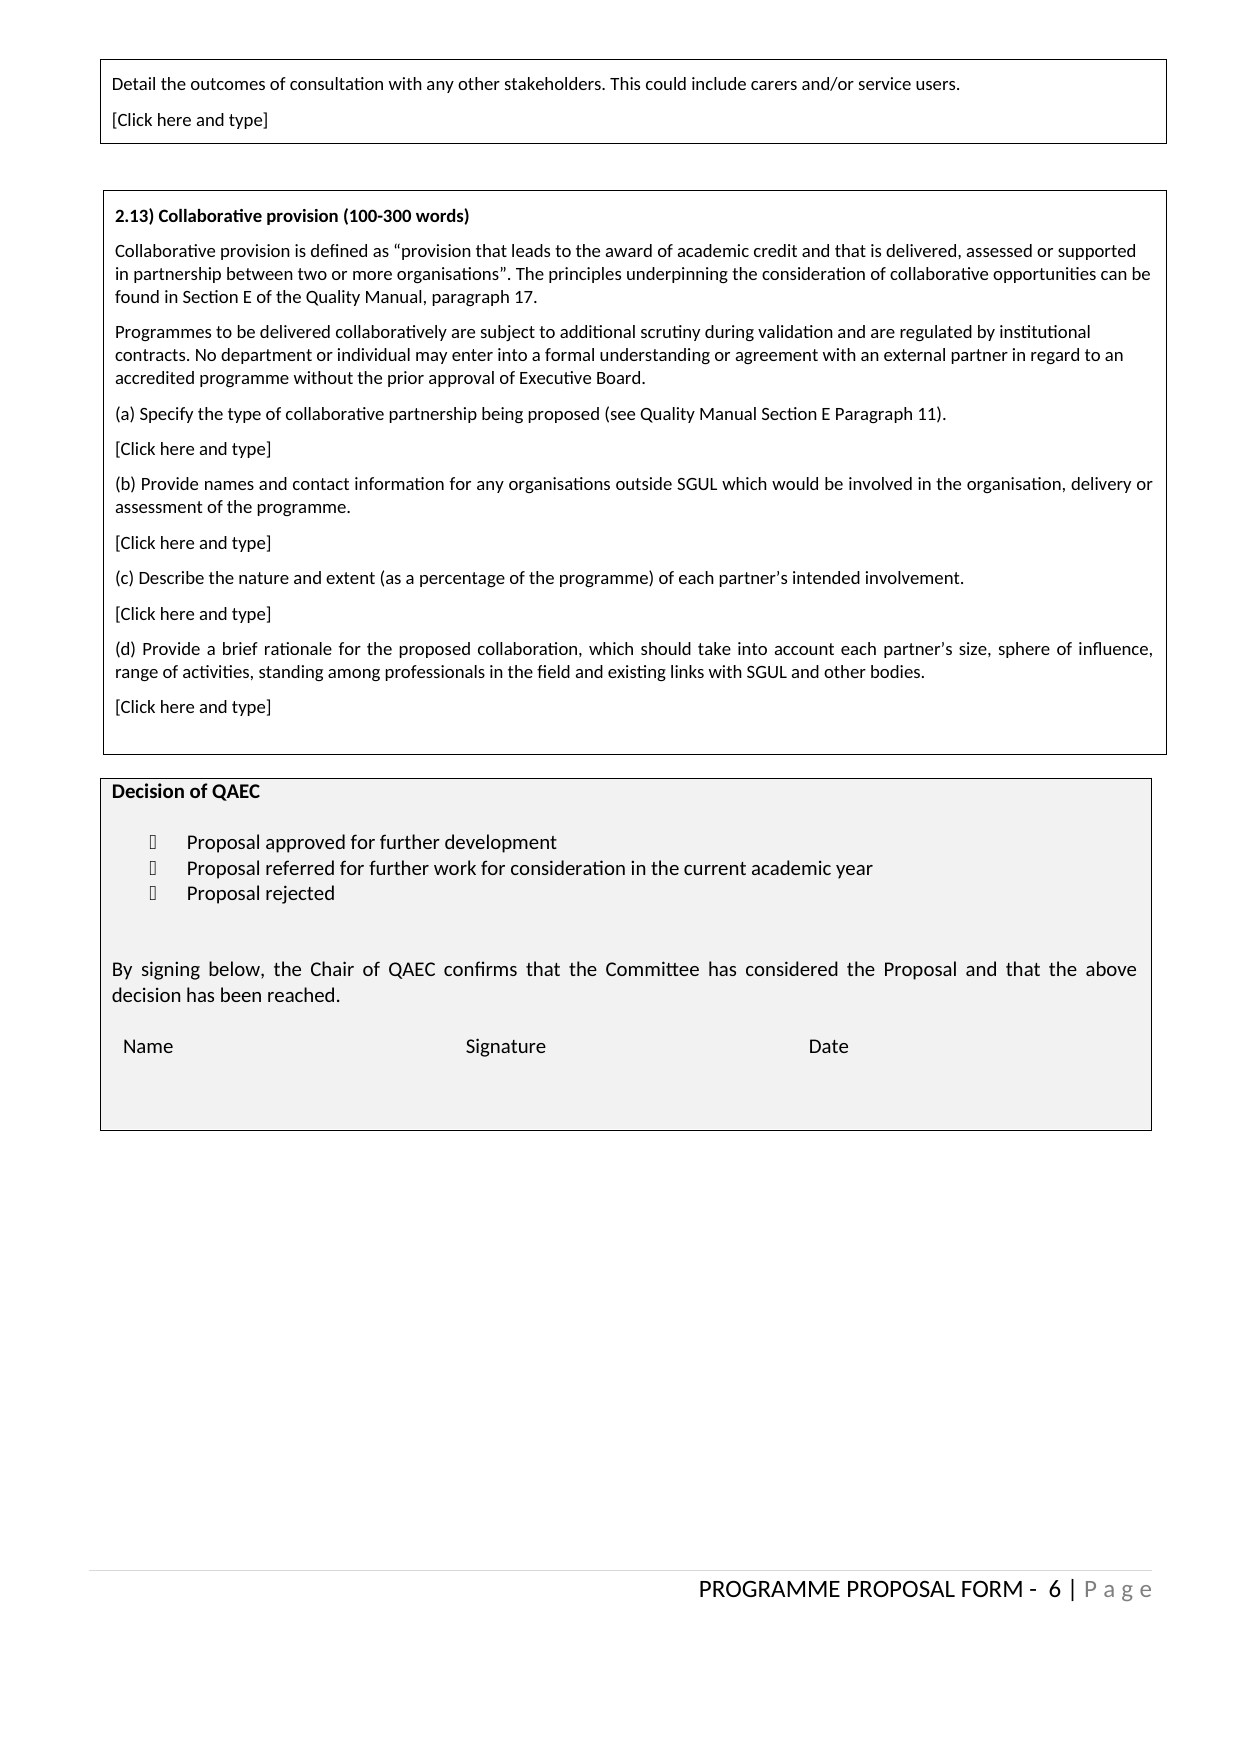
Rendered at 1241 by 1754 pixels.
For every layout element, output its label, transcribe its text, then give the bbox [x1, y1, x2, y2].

table_header 2.13) Collaborative provision (100-300 words) Collaborative provision is defined as “provision that leads to the award of academic credit and that is delivered, assessed or supported in partnership between two or more organisations”. The principles underpinning the consideration of collaborative opportunities can be found in Section E of the Quality Manual, paragraph 17. Programmes to be delivered collaboratively are subject to additional scrutiny during validation and are regulated by institutional contracts. No department or individual may enter into a formal understanding or agreement with an external partner in regard to an accredited programme without the prior approval of Executive Board. (a) Specify the type of collaborative partnership being proposed (see Quality Manual Section E Paragraph 11). (b) Provide names and contact information for any organisations outside SGUL which would be involved in the organisation, delivery or assessment of the programme. (c) Describe the nature and extent (as a percentage of the programme) of each partner’s intended involvement. (d) Provide a brief rationale for the proposed collaboration, which should take into account each partner’s size, sphere of influence, range of activities, standing among professionals in the field and existing links with SGUL and other bodies. [104, 191, 1166, 754]
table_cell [101, 60, 1166, 143]
table_header Decision of QAEC Proposal approved for further development Proposal referred for further work for consideration in the current academic year Proposal rejected By signing below, the Chair of QAEC confirms that the Committee has considered the Proposal and that the above decision has been reached. [101, 779, 1151, 1129]
